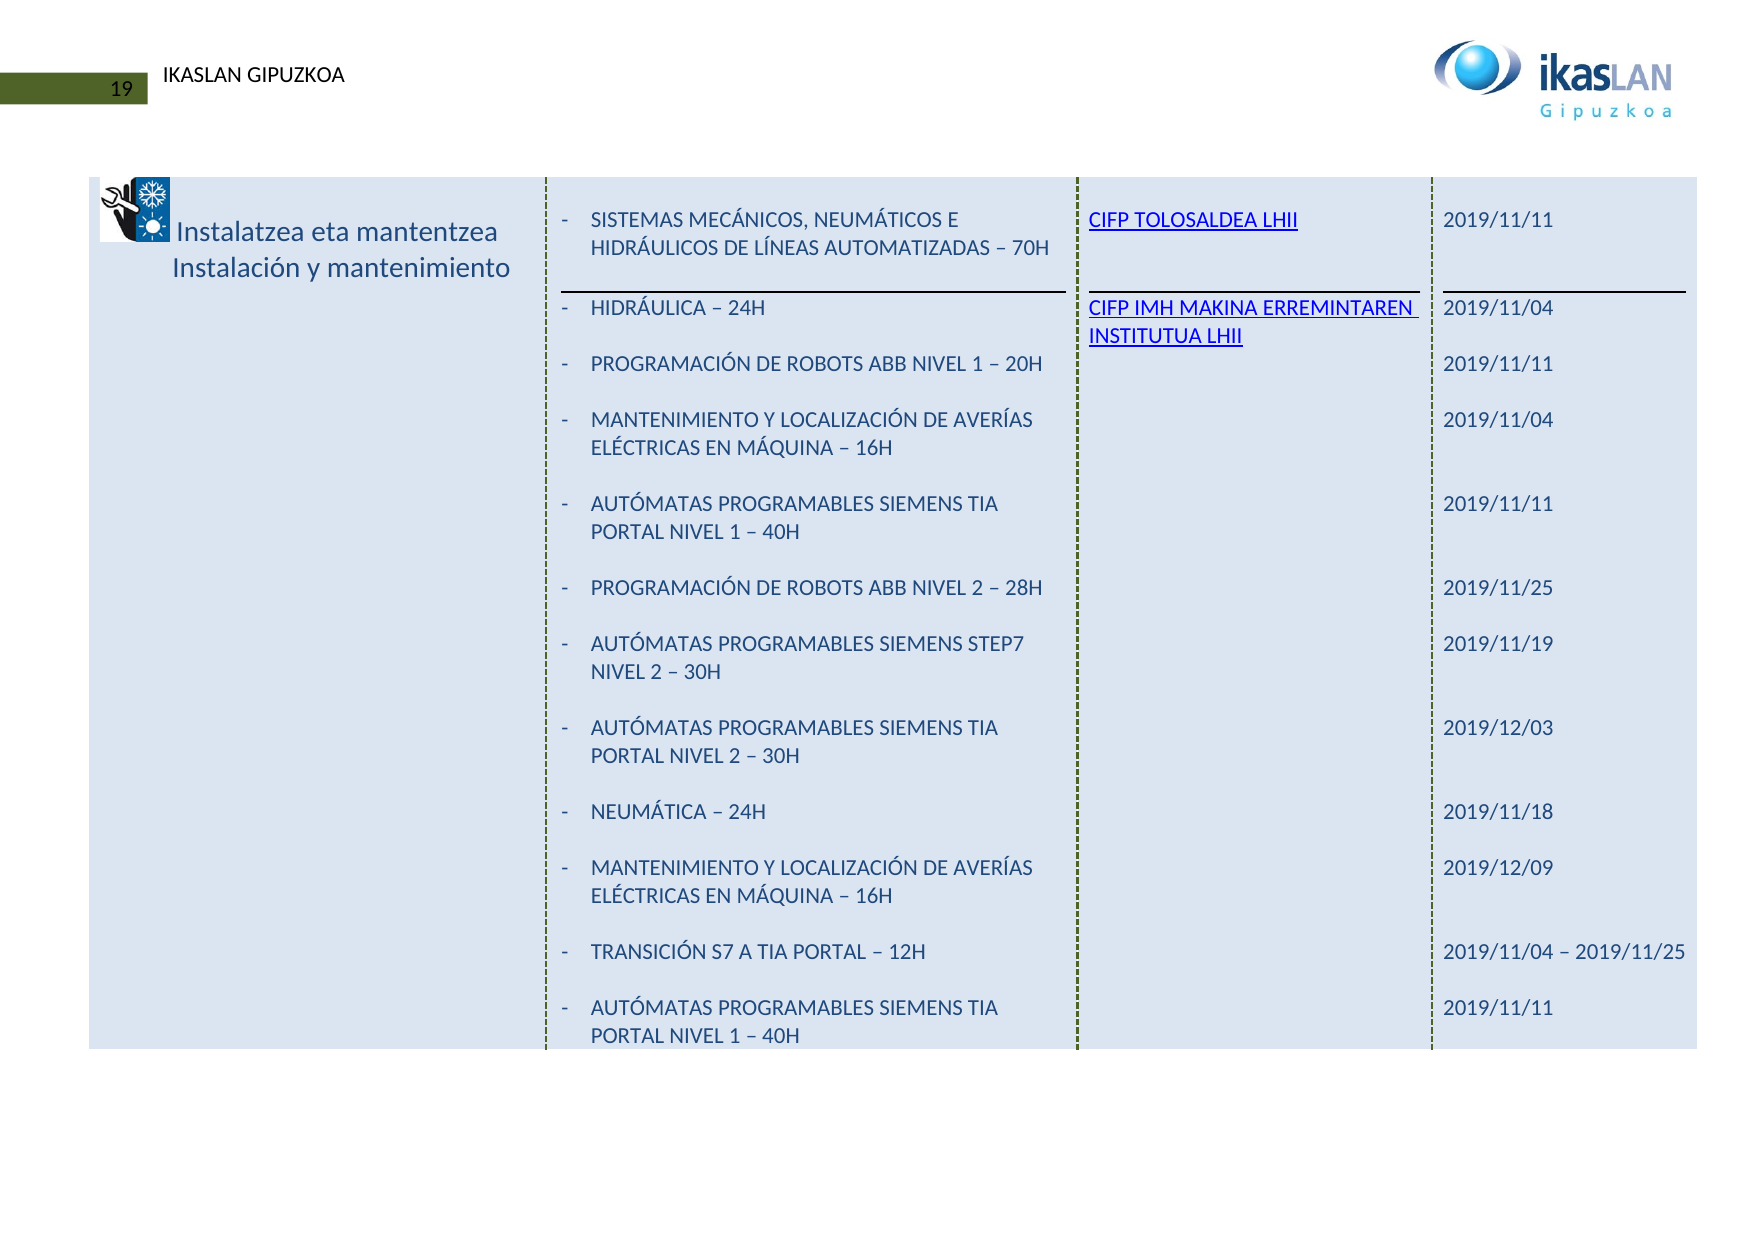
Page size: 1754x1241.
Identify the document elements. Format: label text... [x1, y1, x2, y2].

picture [1430, 37, 1679, 126]
table_cell Instalatzea eta mantentzea Instalación y mantenimiento [89, 177, 546, 1049]
picture [99, 177, 170, 242]
